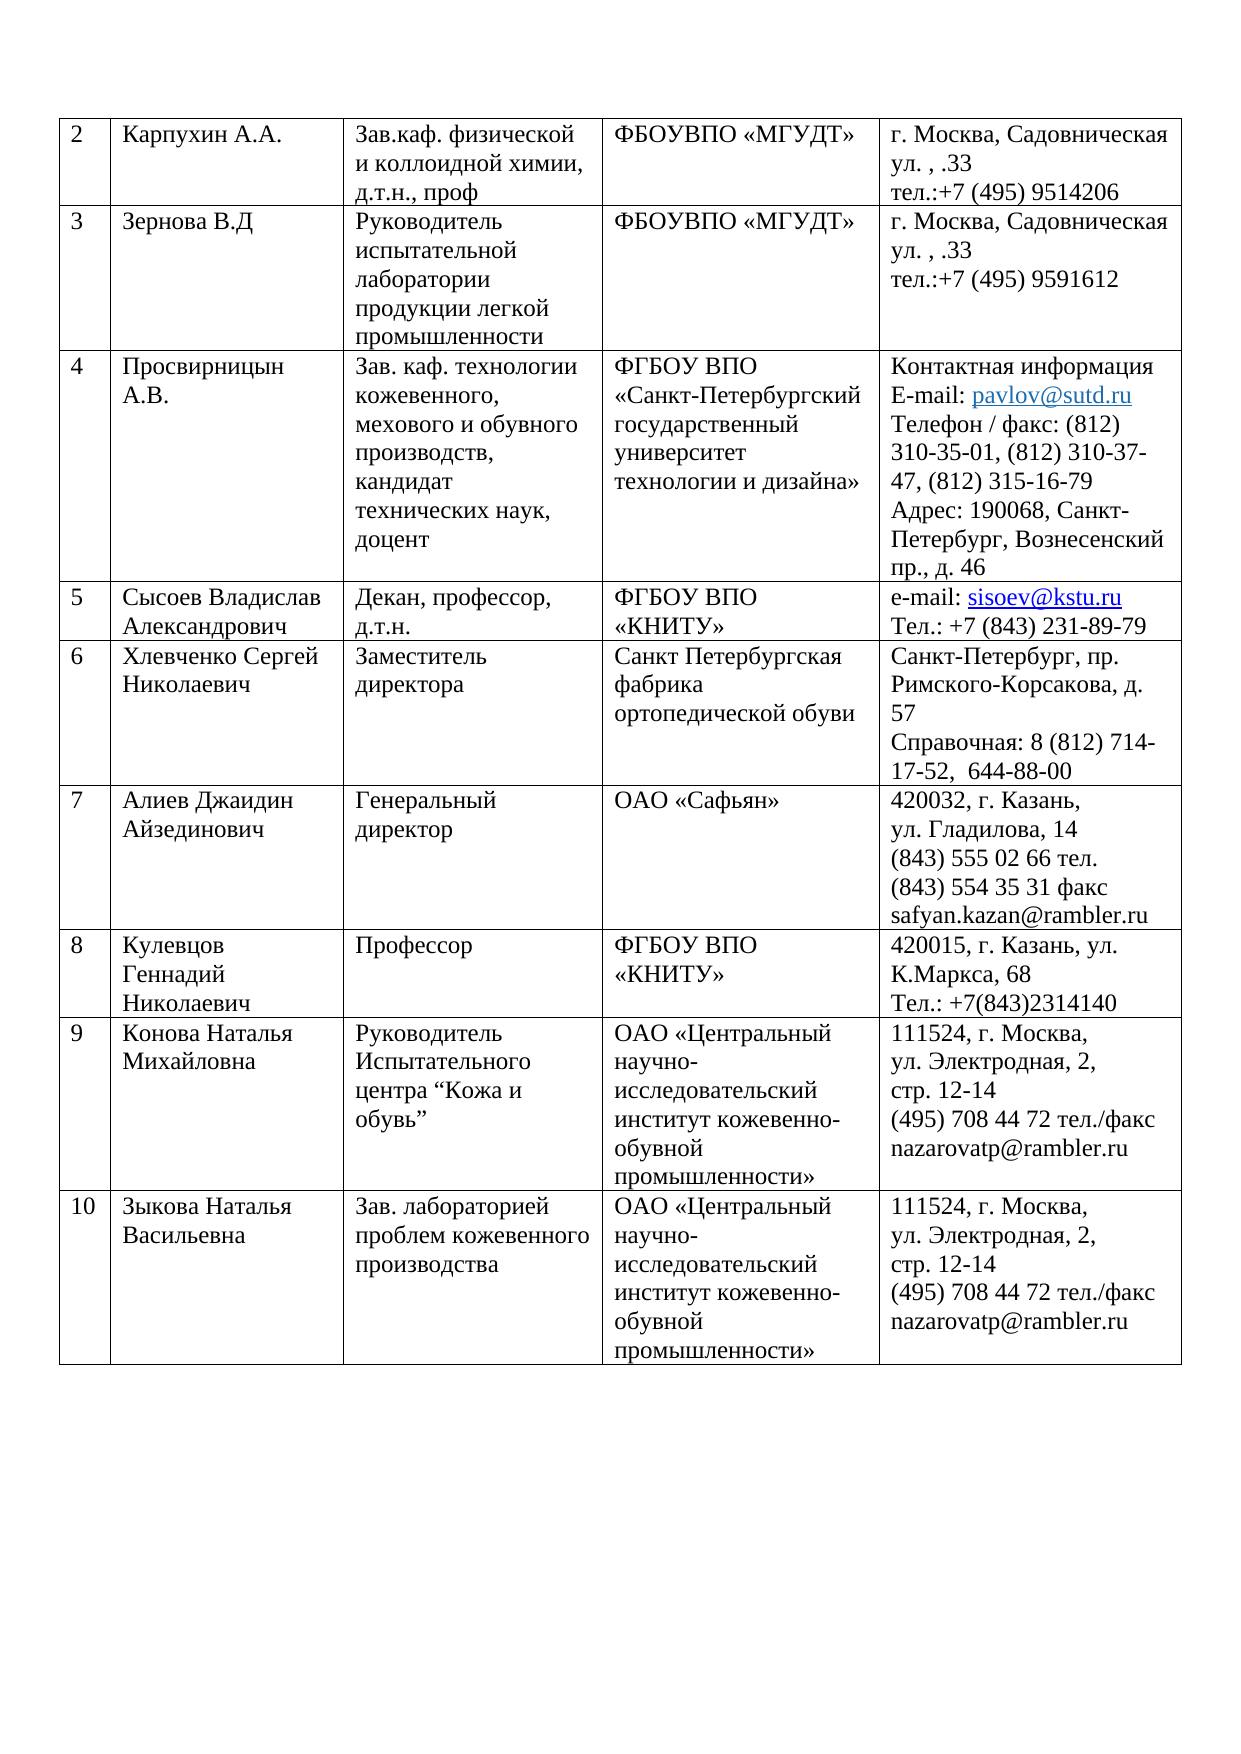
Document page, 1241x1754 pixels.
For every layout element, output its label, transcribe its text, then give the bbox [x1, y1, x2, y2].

table_cell г. Москва, Садовническая ул. , .33 тел.:+7 (495) 9591612 [880, 206, 1181, 350]
table_cell Карпухин А.А. [111, 119, 343, 205]
table_cell ОАО «Центральный научно-исследовательский институт кожевенно-обувной промышленности» [603, 1191, 879, 1364]
table_cell 5 [60, 582, 110, 640]
table_cell 6 [60, 641, 110, 784]
table_cell Конова Наталья Михайловна [111, 1018, 343, 1190]
table_cell ОАО «Сафьян» [603, 786, 879, 929]
table_cell 10 [60, 1191, 110, 1364]
table_cell ФБОУВПО «МГУДТ» [603, 119, 879, 205]
table_cell Руководитель испытательной лаборатории продукции легкой промышленности [344, 206, 602, 350]
table_cell 420032, г. Казань, ул. Гладилова, 14 (843) 555 02 66 тел. (843) 554 35 31 факс safyan.kazan@rambler.ru [880, 786, 1181, 929]
table_cell Алиев Джаидин Айзединович [111, 786, 343, 929]
table_cell 111524, г. Москва, ул. Электродная, 2, стр. 12-14 (495) 708 44 72 тел./факс nazarovatp@rambler.ru [880, 1018, 1181, 1190]
table_cell 2 [60, 119, 110, 205]
table_cell ФГБОУ ВПО «КНИТУ» [603, 930, 879, 1017]
table_cell 7 [60, 786, 110, 929]
table_cell ФБОУВПО «МГУДТ» [603, 206, 879, 350]
table_cell Декан, профессор, д.т.н. [344, 582, 602, 640]
table_cell Профессор [344, 930, 602, 1017]
table_cell Хлевченко Сергей Николаевич [111, 641, 343, 784]
table_cell Руководитель Испытательного центра “Кожа и обувь” [344, 1018, 602, 1190]
table_cell 4 [60, 351, 110, 581]
table_cell Санкт Петербургская фабрика ортопедической обуви [603, 641, 879, 784]
table_cell Зернова В.Д [111, 206, 343, 350]
table_cell ФГБОУ ВПО «Санкт-Петербургский государственный университет технологии и дизайна» [603, 351, 879, 581]
table_cell e-mail: sisoev@kstu.ru Тел.: +7 (843) 231-89-79 [880, 582, 1181, 640]
table_cell Зав.каф. физической и коллоидной химии, д.т.н., проф [344, 119, 602, 205]
table_cell Зыкова Наталья Васильевна [111, 1191, 343, 1364]
table_cell 111524, г. Москва, ул. Электродная, 2, стр. 12-14 (495) 708 44 72 тел./факс nazarovatp@rambler.ru [880, 1191, 1181, 1364]
table_cell г. Москва, Садовническая ул. , .33 тел.:+7 (495) 9514206 [880, 119, 1181, 205]
table_cell ФГБОУ ВПО «КНИТУ» [603, 582, 879, 640]
table_cell Сысоев Владислав Александрович [111, 582, 343, 640]
table_cell Заместитель директора [344, 641, 602, 784]
table_cell 9 [60, 1018, 110, 1190]
table_cell Санкт-Петербург, пр. Римского-Корсакова, д. 57 Справочная: 8 (812) 714-17-52, 644-88-00 [880, 641, 1181, 784]
table_cell 8 [60, 930, 110, 1017]
table_cell ОАО «Центральный научно-исследовательский институт кожевенно-обувной промышленности» [603, 1018, 879, 1190]
table_cell 3 [60, 206, 110, 350]
table_cell Просвирницын А.В. [111, 351, 343, 581]
table_cell Зав. каф. технологии кожевенного, мехового и обувного производств, кандидат технических наук, доцент [344, 351, 602, 581]
table_cell Зав. лабораторией проблем кожевенного производства [344, 1191, 602, 1364]
table_cell 420015, г. Казань, ул. К.Маркса, 68 Тел.: +7(843)2314140 [880, 930, 1181, 1017]
table_cell Контактная информация E-mail: pavlov@sutd.ru Телефон / факс: (812) 310-35-01, (812) 310-37-47, (812) 315-16-79 Адрес: 190068, Санкт-Петербург, Вознесенский пр., д. 46 [880, 351, 1181, 581]
table_cell Генеральный директор [344, 786, 602, 929]
table_cell Кулевцов Геннадий Николаевич [111, 930, 343, 1017]
